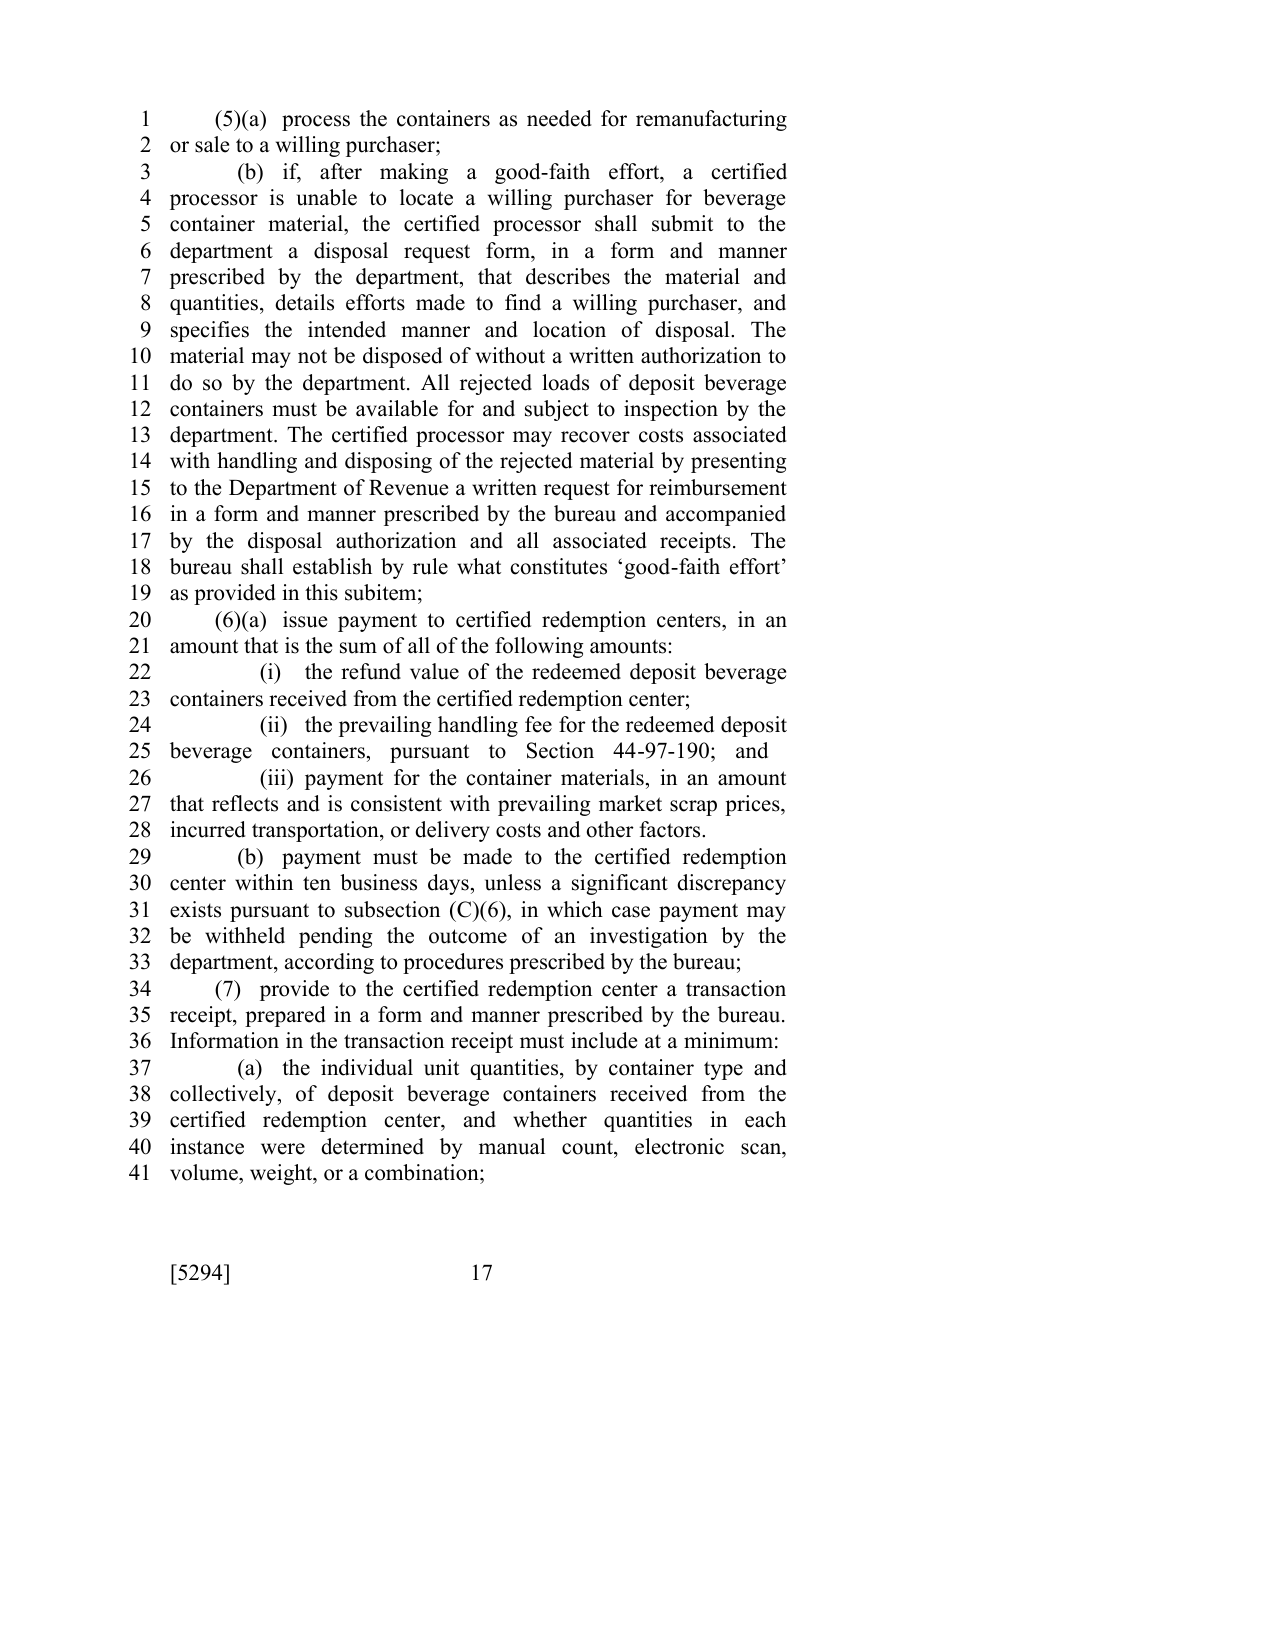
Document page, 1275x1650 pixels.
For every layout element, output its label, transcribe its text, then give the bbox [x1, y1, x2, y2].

text (i) the refund value of the redeemed deposit beverage containers received from the certified redemption center; [169, 658, 787, 711]
text (ii) the prevailing handling fee for the redeemed deposit beverage containers, pursuant to Section 44-97-190; and (iii) payment for the container materials, in an amount that reflects and is consistent with prevailing market scrap prices, incurred transportation, or delivery costs and other factors. [169, 711, 787, 843]
text (5)(a) process the containers as needed for remanufacturing or sale to a willing purchaser; [169, 105, 787, 158]
text (b) if, after making a good-faith effort, a certified processor is unable to locate a willing purchaser for beverage container material, the certified processor shall submit to the department a disposal request form, in a form and manner prescribed by the department, that describes the material and quantities, details efforts made to find a willing purchaser, and specifies the intended manner and location of disposal. The material may not be disposed of without a written authorization to do so by the department. All rejected loads of deposit beverage containers must be available for and subject to inspection by the department. The certified processor may recover costs associated with handling and disposing of the rejected material by presenting to the Department of Revenue a written request for reimbursement in a form and manner prescribed by the bureau and accompanied by the disposal authorization and all associated receipts. The bureau shall establish by rule what constitutes ‘good-faith effort’ as provided in this subitem; [169, 158, 787, 606]
text (7) provide to the certified redemption center a transaction receipt, prepared in a form and manner prescribed by the bureau. Information in the transaction receipt must include at a minimum: (a) the individual unit quantities, by container type and collectively, of deposit beverage containers received from the certified redemption center, and whether quantities in each instance were determined by manual count, electronic scan, volume, weight, or a combination; [169, 975, 787, 1186]
text (6)(a) issue payment to certified redemption centers, in an amount that is the sum of all of the following amounts: [169, 606, 787, 658]
text (b) payment must be made to the certified redemption center within ten business days, unless a significant discrepancy exists pursuant to subsection (C)(6), in which case payment may be withheld pending the outcome of an investigation by the department, according to procedures prescribed by the bureau; [169, 843, 787, 975]
